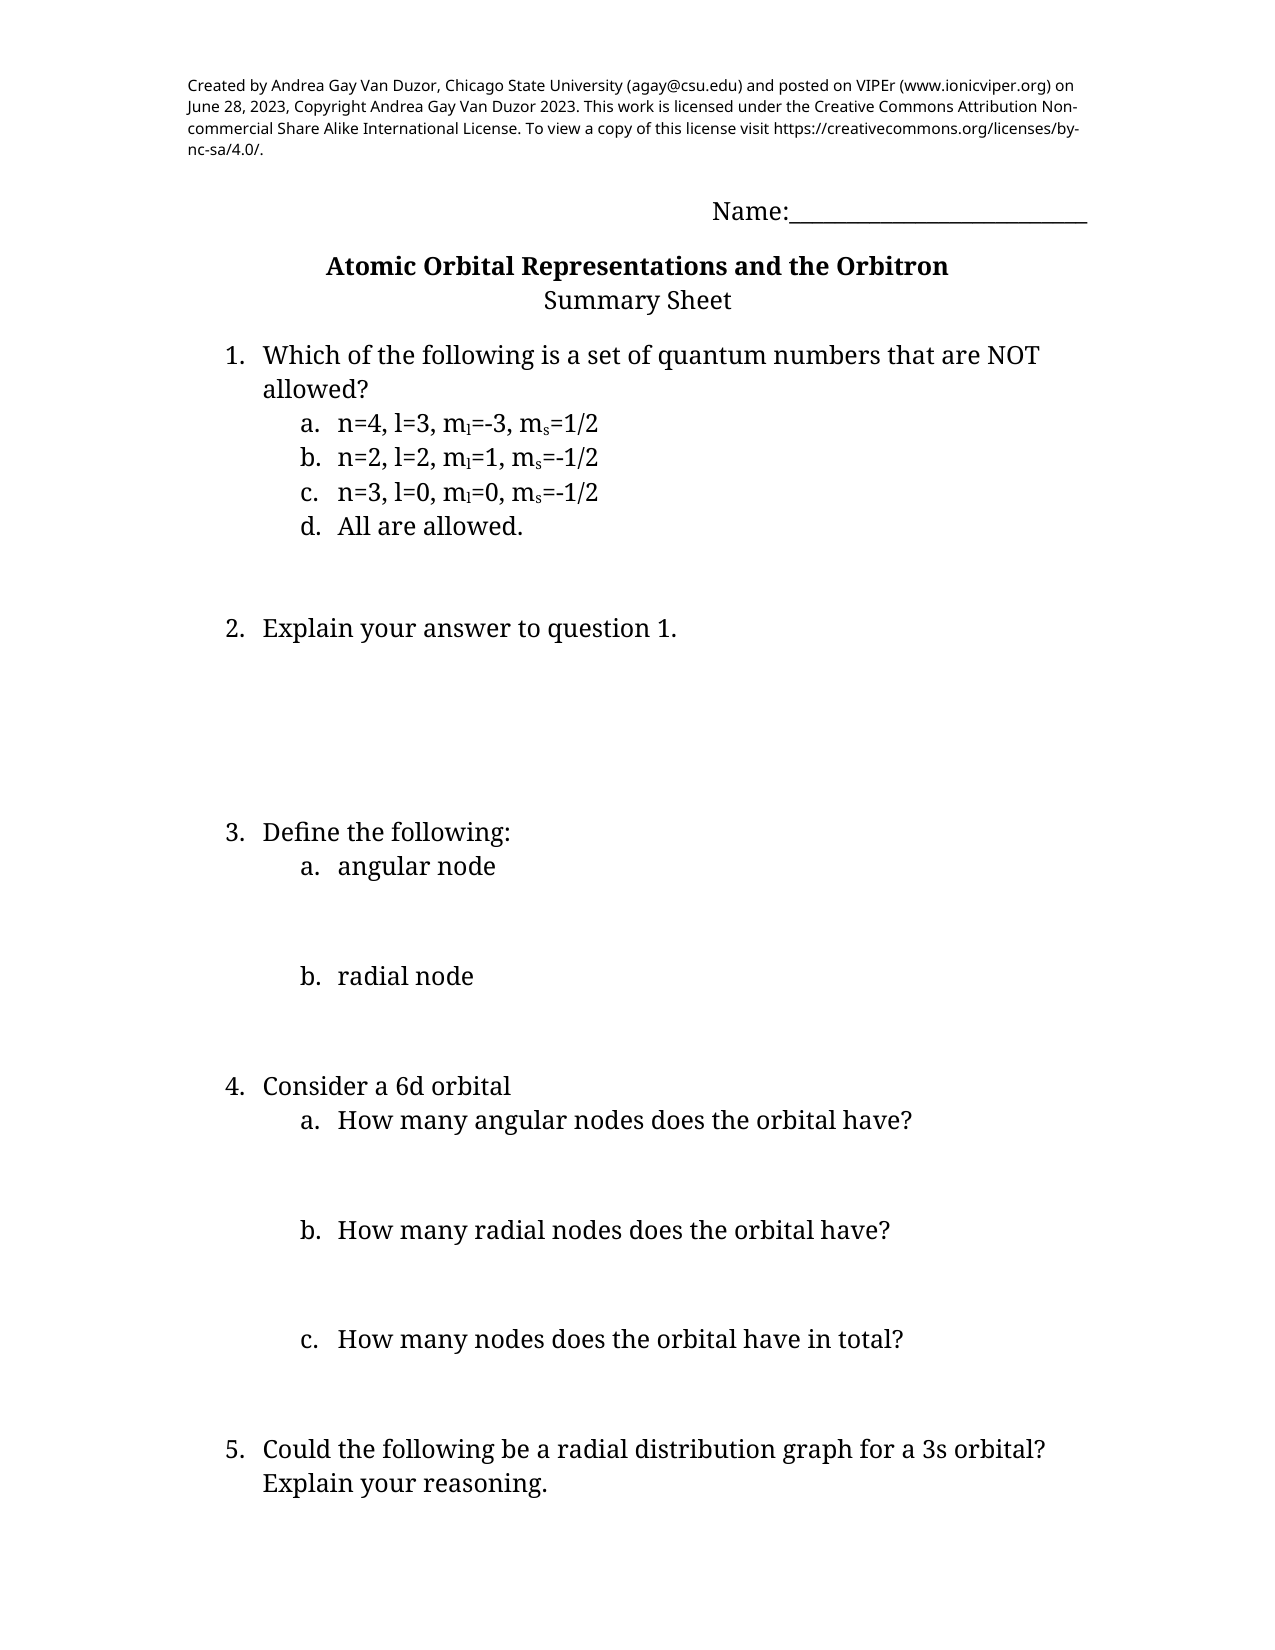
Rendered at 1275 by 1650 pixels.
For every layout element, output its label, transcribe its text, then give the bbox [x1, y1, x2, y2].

list radial node [300, 959, 1087, 993]
list Could the following be a radial distribution graph for a 3s orbital? Explain your reasoning. [225, 1432, 1087, 1500]
list angular node [300, 849, 1087, 883]
list n=3, l=0, ml=0, ms=-1/2 [300, 474, 1087, 508]
list How many radial nodes does the orbital have? [300, 1212, 1087, 1246]
text Summary Sheet [187, 283, 1087, 317]
list All are allowed. [300, 508, 1087, 542]
list Which of the following is a set of quantum numbers that are NOT allowed? [225, 338, 1087, 406]
list n=2, l=2, ml=1, ms=-1/2 [300, 440, 1087, 474]
list Consider a 6d orbital [225, 1068, 1087, 1102]
list Explain your answer to question 1. [225, 610, 1087, 644]
list How many nodes does the orbital have in total? [300, 1322, 1087, 1356]
list n=4, l=3, ml=-3, ms=1/2 [300, 406, 1087, 440]
text Atomic Orbital Representations and the Orbitron [187, 249, 1087, 283]
list How many angular nodes does the orbital have? [300, 1102, 1087, 1137]
text Name:__________________________ [187, 194, 1087, 228]
list Define the following: [225, 815, 1087, 849]
